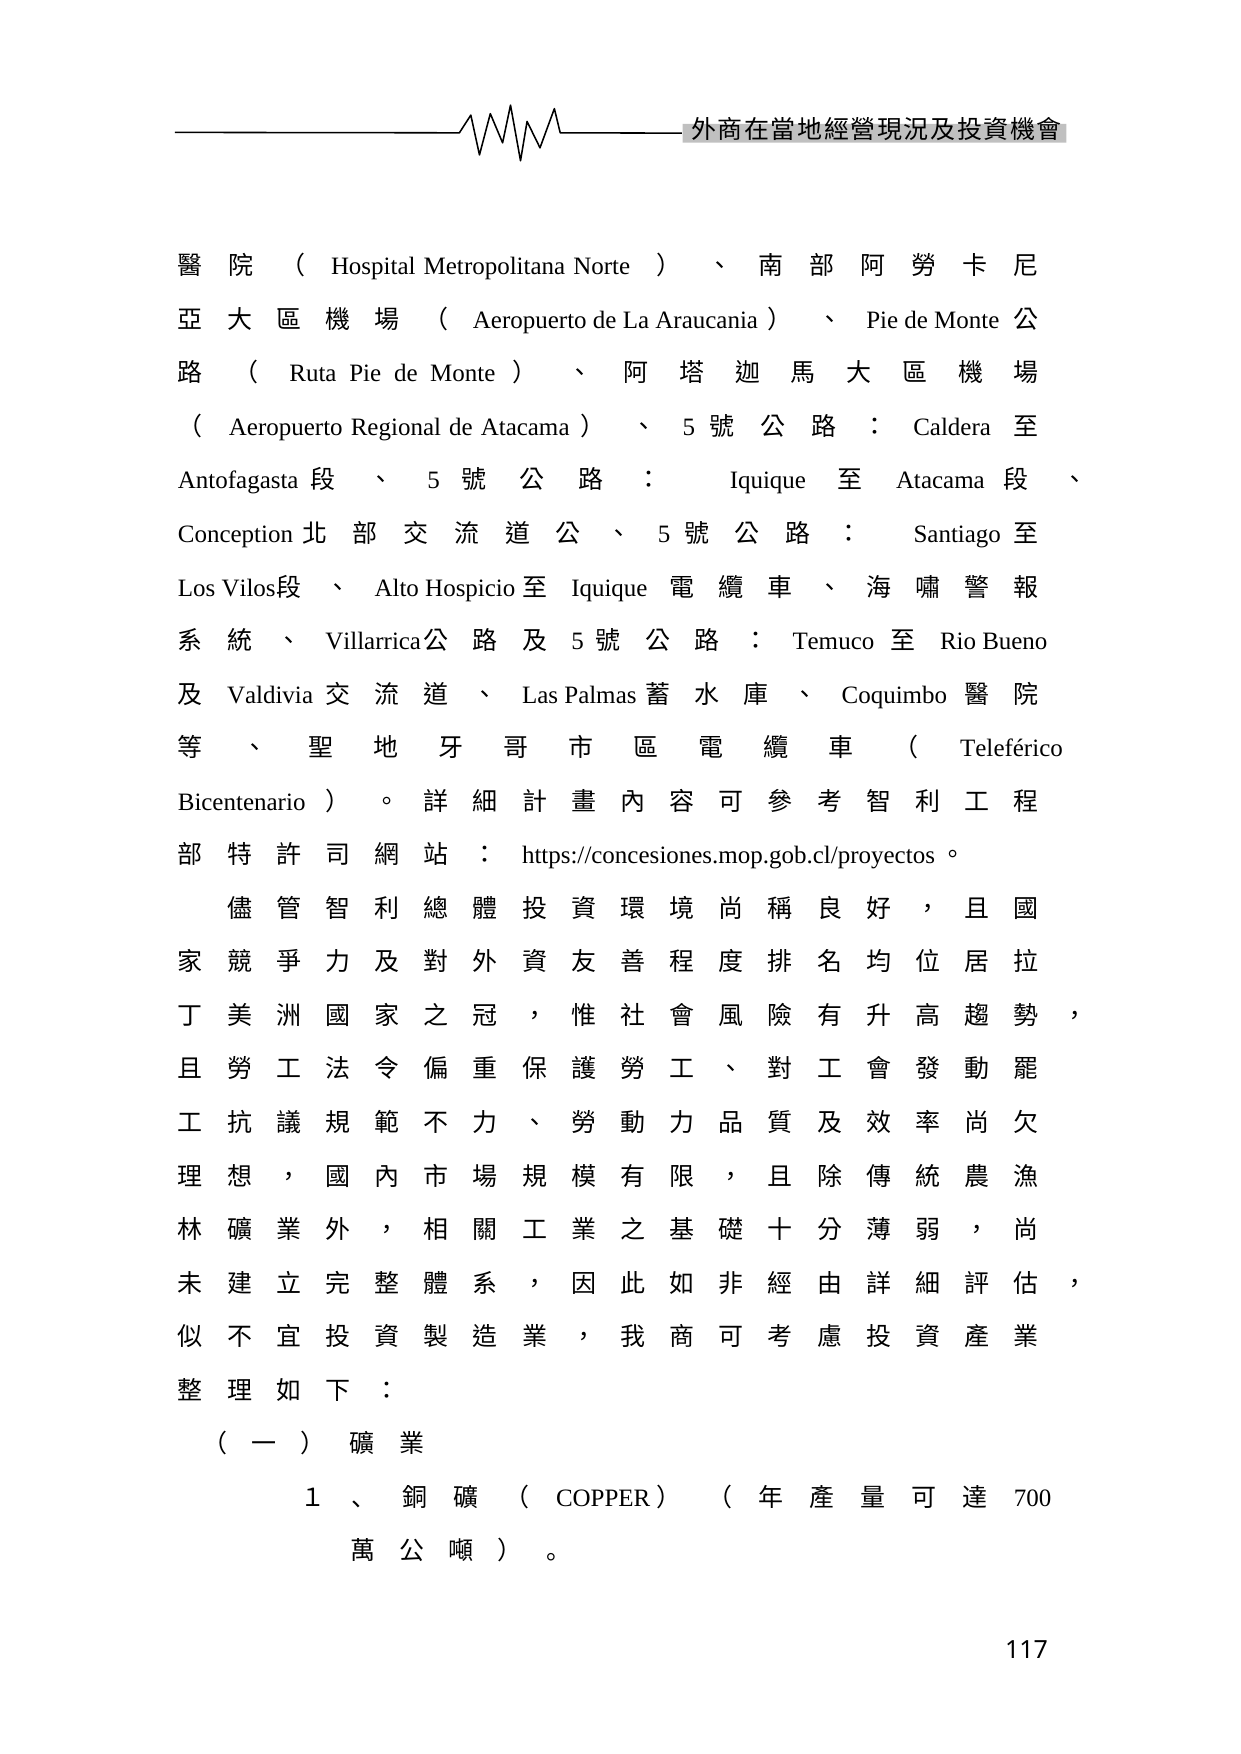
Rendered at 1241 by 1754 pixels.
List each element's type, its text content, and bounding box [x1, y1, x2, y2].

text １、銅礦（COPPER）（年產量可達700萬公噸）。 [276, 1469, 1063, 1576]
text 儘管智利總體投資環境尚稱良好，且國家競爭力及對外資友善程度排名均位居拉丁美洲國家之冠，惟社會風險有升高趨勢，且勞工法令偏重保護勞工、對工會發動罷工抗議規範不力、勞動力品質及效率尚欠理想，國內市場規模有限，且除傳統農漁林礦業外，相關工業之基礎十分薄弱，尚未建立完整體系，因此如非經由詳細評估，似不宜投資製造業，我商可考慮投資產業整理如下： [178, 880, 1063, 1415]
text （一）礦業 [202, 1415, 1063, 1469]
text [178, 237, 1063, 880]
